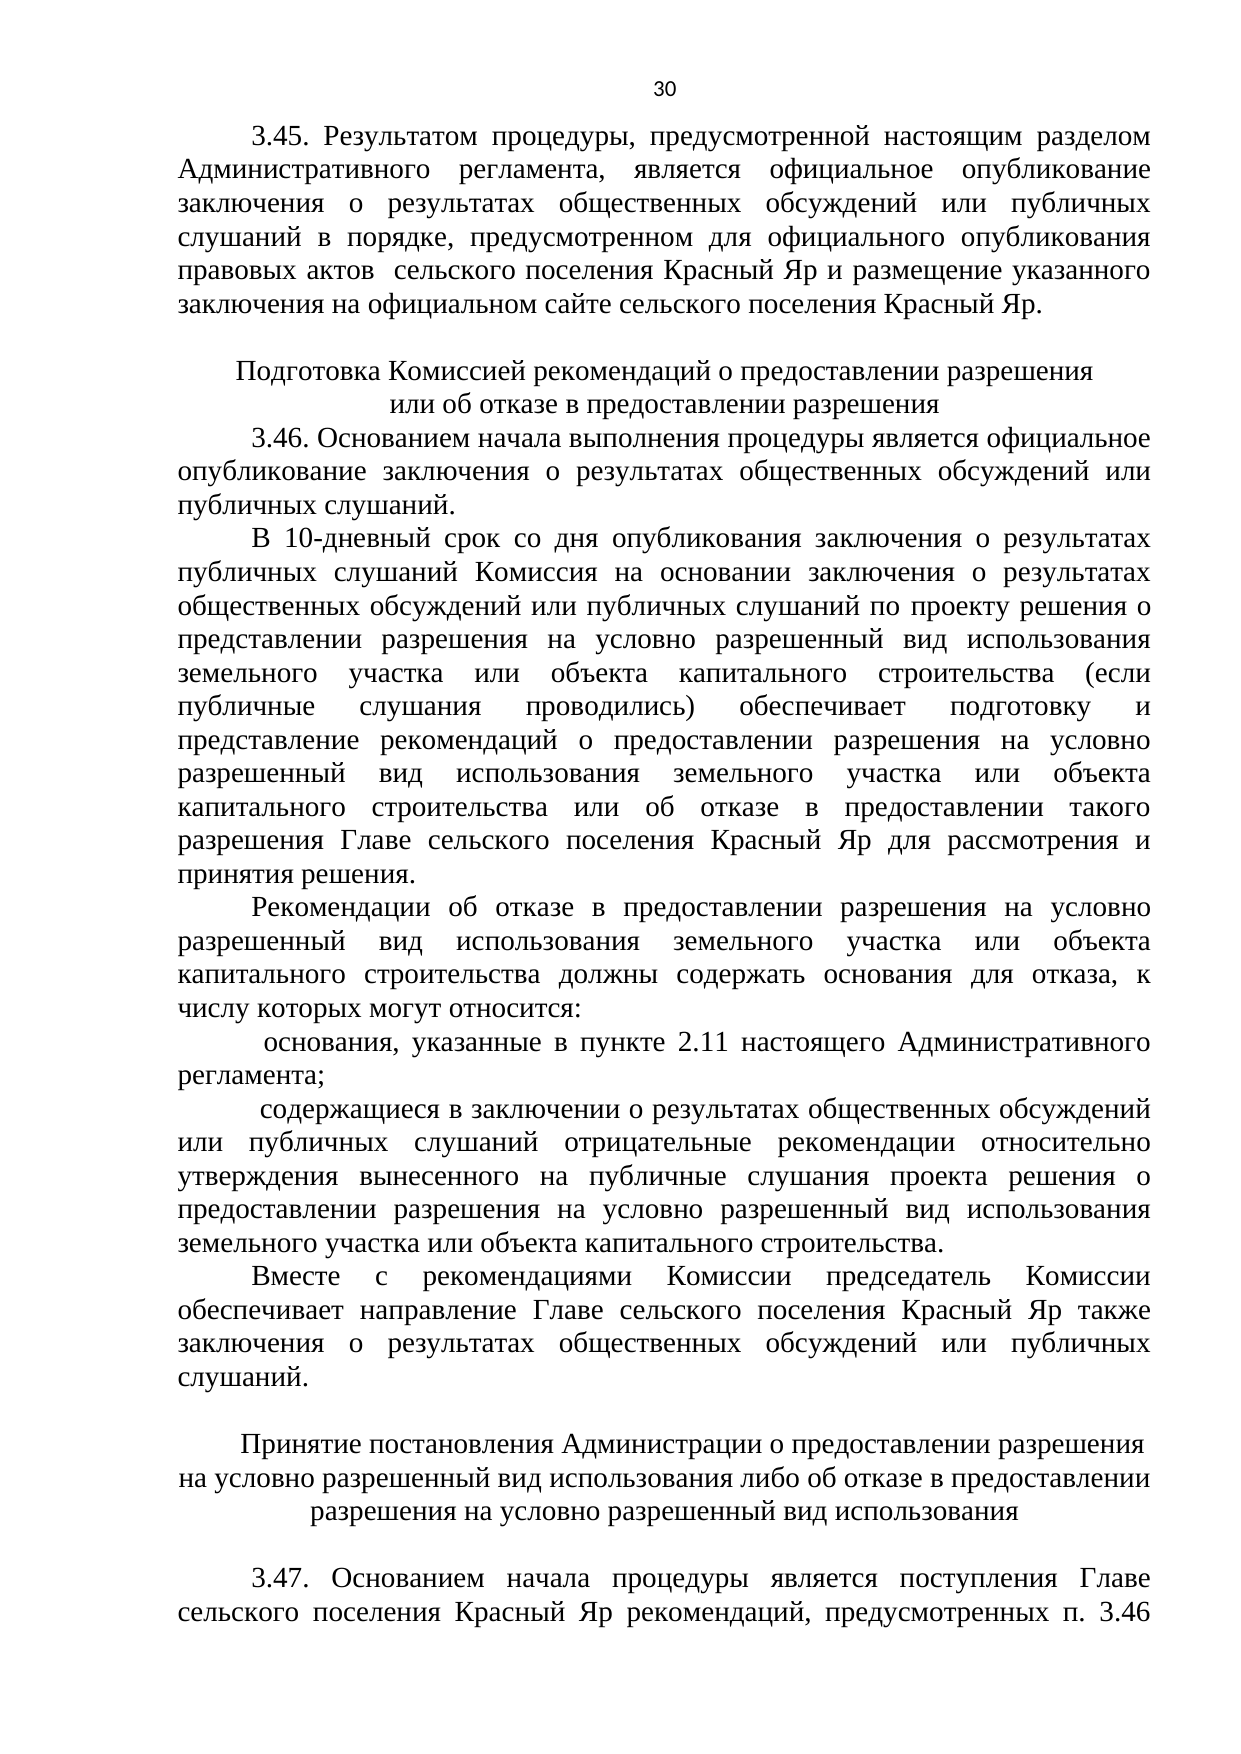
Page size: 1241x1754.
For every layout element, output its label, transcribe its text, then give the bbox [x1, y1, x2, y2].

text Рекомендации об отказе в предоставлении разрешения на условно разрешенный вид использования земельного участка или объекта капитального строительства должны содержать основания для отказа, к числу которых могут относится: [177, 889, 1152, 1024]
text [177, 1560, 1152, 1627]
text Принятие постановления Администрации о предоставлении разрешения на условно разрешенный вид использования либо об отказе в предоставлении разрешения на условно разрешенный вид использования [177, 1426, 1152, 1527]
text Подготовка Комиссией рекомендаций о предоставлении разрешения или об отказе в предоставлении разрешения [177, 353, 1152, 420]
text основания, указанные в пункте 2.11 настоящего Административного регламента; [177, 1024, 1152, 1091]
text содержащиеся в заключении о результатах общественных обсуждений или публичных слушаний отрицательные рекомендации относительно утверждения вынесенного на публичные слушания проекта решения о предоставлении разрешения на условно разрешенный вид использования земельного участка или объекта капитального строительства. [177, 1091, 1152, 1258]
text 3.45. Результатом процедуры, предусмотренной настоящим разделом Административного регламента, является официальное опубликование заключения о результатах общественных обсуждений или публичных слушаний в порядке, предусмотренном для официального опубликования правовых актов сельского поселения Красный Яр и размещение указанного заключения на официальном сайте сельского поселения Красный Яр. [177, 118, 1152, 319]
text В 10-дневный срок со дня опубликования заключения о результатах публичных слушаний Комиссия на основании заключения о результатах общественных обсуждений или публичных слушаний по проекту решения о представлении разрешения на условно разрешенный вид использования земельного участка или объекта капитального строительства (если публичные слушания проводились) обеспечивает подготовку и представление рекомендаций о предоставлении разрешения на условно разрешенный вид использования земельного участка или объекта капитального строительства или об отказе в предоставлении такого разрешения Главе сельского поселения Красный Яр для рассмотрения и принятия решения. [177, 521, 1152, 889]
text 3.46. Основанием начала выполнения процедуры является официальное опубликование заключения о результатах общественных обсуждений или публичных слушаний. [177, 420, 1152, 521]
text Вместе с рекомендациями Комиссии председатель Комиссии обеспечивает направление Главе сельского поселения Красный Яр также заключения о результатах общественных обсуждений или публичных слушаний. [177, 1258, 1152, 1393]
